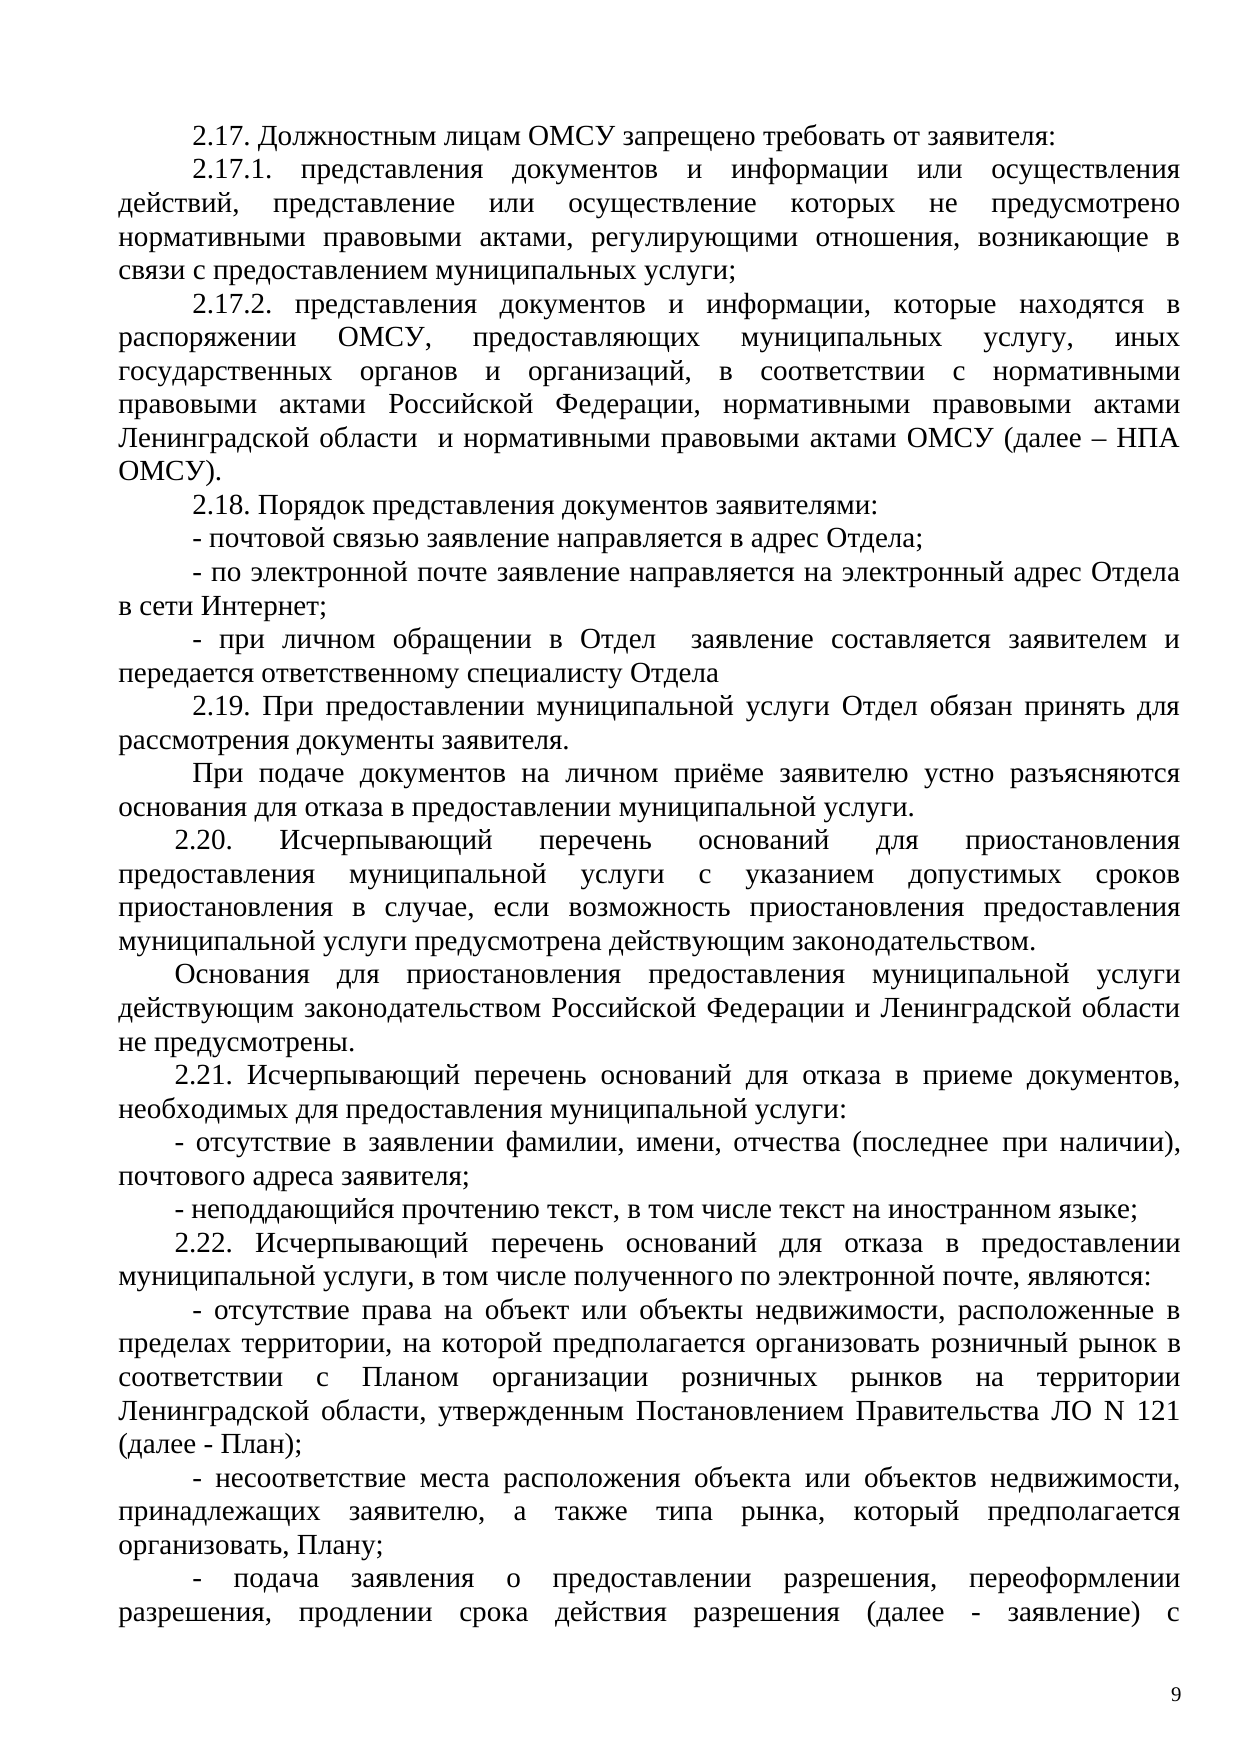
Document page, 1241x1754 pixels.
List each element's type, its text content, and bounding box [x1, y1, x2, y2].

text 2.18. Порядок представления документов заявителями: [118, 487, 1181, 521]
text - при личном обращении в Отдел заявление составляется заявителем и передается ответственному специалисту Отдела [118, 621, 1181, 688]
text 2.22. Исчерпывающий перечень оснований для отказа в предоставлении муниципальной услуги, в том числе полученного по электронной почте, являются: [118, 1225, 1181, 1292]
text 2.17.2. представления документов и информации, которые находятся в распоряжении ОМСУ, предоставляющих муниципальных услугу, иных государственных органов и организаций, в соответствии с нормативными правовыми актами Российской Федерации, нормативными правовыми актами Ленинградской области и нормативными правовыми актами ОМСУ (далее – НПА ОМСУ). [118, 286, 1181, 487]
text При подаче документов на личном приёме заявителю устно разъясняются основания для отказа в предоставлении муниципальной услуги. [118, 755, 1181, 822]
text - по электронной почте заявление направляется на электронный адрес Отдела в сети Интернет; [118, 554, 1181, 621]
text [118, 1560, 1181, 1627]
text 2.19. При предоставлении муниципальной услуги Отдел обязан принять для рассмотрения документы заявителя. [118, 688, 1181, 755]
text - почтовой связью заявление направляется в адрес Отдела; [118, 521, 1181, 554]
text - несоответствие места расположения объекта или объектов недвижимости, принадлежащих заявителю, а также типа рынка, который предполагается организовать, Плану; [118, 1460, 1181, 1560]
text - отсутствие в заявлении фамилии, имени, отчества (последнее при наличии), почтового адреса заявителя; [118, 1124, 1181, 1191]
text - отсутствие права на объект или объекты недвижимости, расположенные в пределах территории, на которой предполагается организовать розничный рынок в соответствии с Планом организации розничных рынков на территории Ленинградской области, утвержденным Постановлением Правительства ЛО N 121 (далее - План); [118, 1292, 1181, 1460]
text - неподдающийся прочтению текст, в том числе текст на иностранном языке; [118, 1191, 1181, 1225]
text 2.17.1. представления документов и информации или осуществления действий, представление или осуществление которых не предусмотрено нормативными правовыми актами, регулирующими отношения, возникающие в связи с предоставлением муниципальных услуги; [118, 152, 1181, 286]
text 2.21. Исчерпывающий перечень оснований для отказа в приеме документов, необходимых для предоставления муниципальной услуги: [118, 1057, 1181, 1124]
text 2.17. Должностным лицам ОМСУ запрещено требовать от заявителя: [118, 118, 1181, 152]
text 2.20. Исчерпывающий перечень оснований для приостановления предоставления муниципальной услуги с указанием допустимых сроков приостановления в случае, если возможность приостановления предоставления муниципальной услуги предусмотрена действующим законодательством. [118, 822, 1181, 957]
text Основания для приостановления предоставления муниципальной услуги действующим законодательством Российской Федерации и Ленинградской области не предусмотрены. [118, 957, 1181, 1057]
